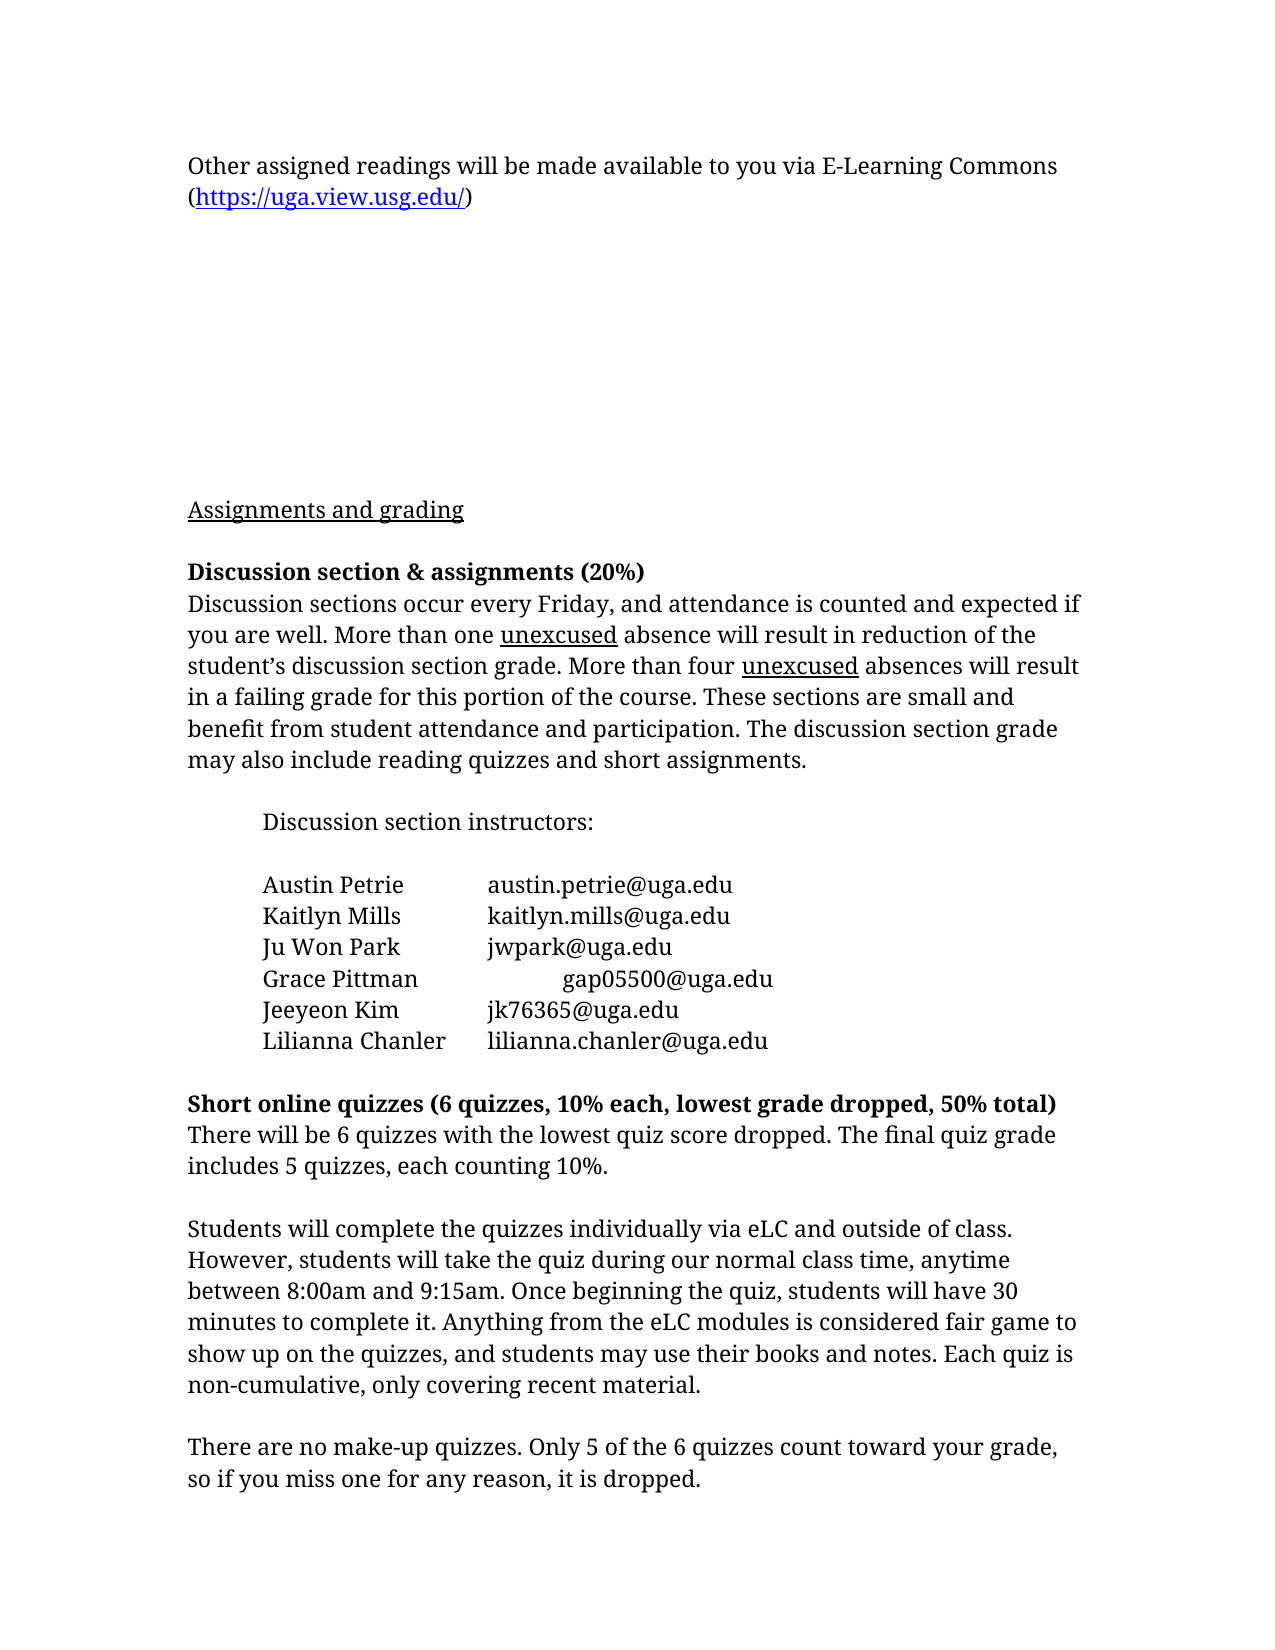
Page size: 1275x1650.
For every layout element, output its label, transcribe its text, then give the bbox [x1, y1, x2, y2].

text Ju Won Park jwpark@uga.edu [187, 931, 1087, 962]
text Kaitlyn Mills kaitlyn.mills@uga.edu [187, 900, 1087, 931]
text Discussion sections occur every Friday, and attendance is counted and expected if you are well. More than one unexcused absence will result in reduction of the student’s discussion section grade. More than four unexcused absences will result in a failing grade for this portion of the course. These sections are small and benefit from student attendance and participation. The discussion section grade may also include reading quizzes and short assignments. [187, 587, 1087, 775]
text There will be 6 quizzes with the lowest quiz score dropped. The final quiz grade includes 5 quizzes, each counting 10%. [187, 1119, 1087, 1181]
text Austin Petrie austin.petrie@uga.edu [187, 869, 1087, 900]
text Jeeyeon Kim jk76365@uga.edu [187, 994, 1087, 1025]
text Assignments and grading [187, 494, 1087, 525]
text Discussion section instructors: [187, 806, 1087, 837]
text Students will complete the quizzes individually via eLC and outside of class. However, students will take the quiz during our normal class time, anytime between 8:00am and 9:15am. Once beginning the quiz, students will have 30 minutes to complete it. Anything from the eLC modules is considered fair game to show up on the quizzes, and students may use their books and notes. Each quiz is non-cumulative, only covering recent material. [187, 1212, 1087, 1400]
text Grace Pittman gap05500@uga.edu [187, 962, 1087, 994]
text Short online quizzes (6 quizzes, 10% each, lowest grade dropped, 50% total) [187, 1087, 1087, 1119]
text Discussion section & assignments (20%) [187, 556, 1087, 587]
text Lilianna Chanler lilianna.chanler@uga.edu [187, 1025, 1087, 1056]
text Other assigned readings will be made available to you via E-Learning Commons (https://uga.view.usg.edu/) [187, 150, 1087, 212]
text There are no make-up quizzes. Only 5 of the 6 quizzes count toward your grade, so if you miss one for any reason, it is dropped. [187, 1431, 1087, 1494]
